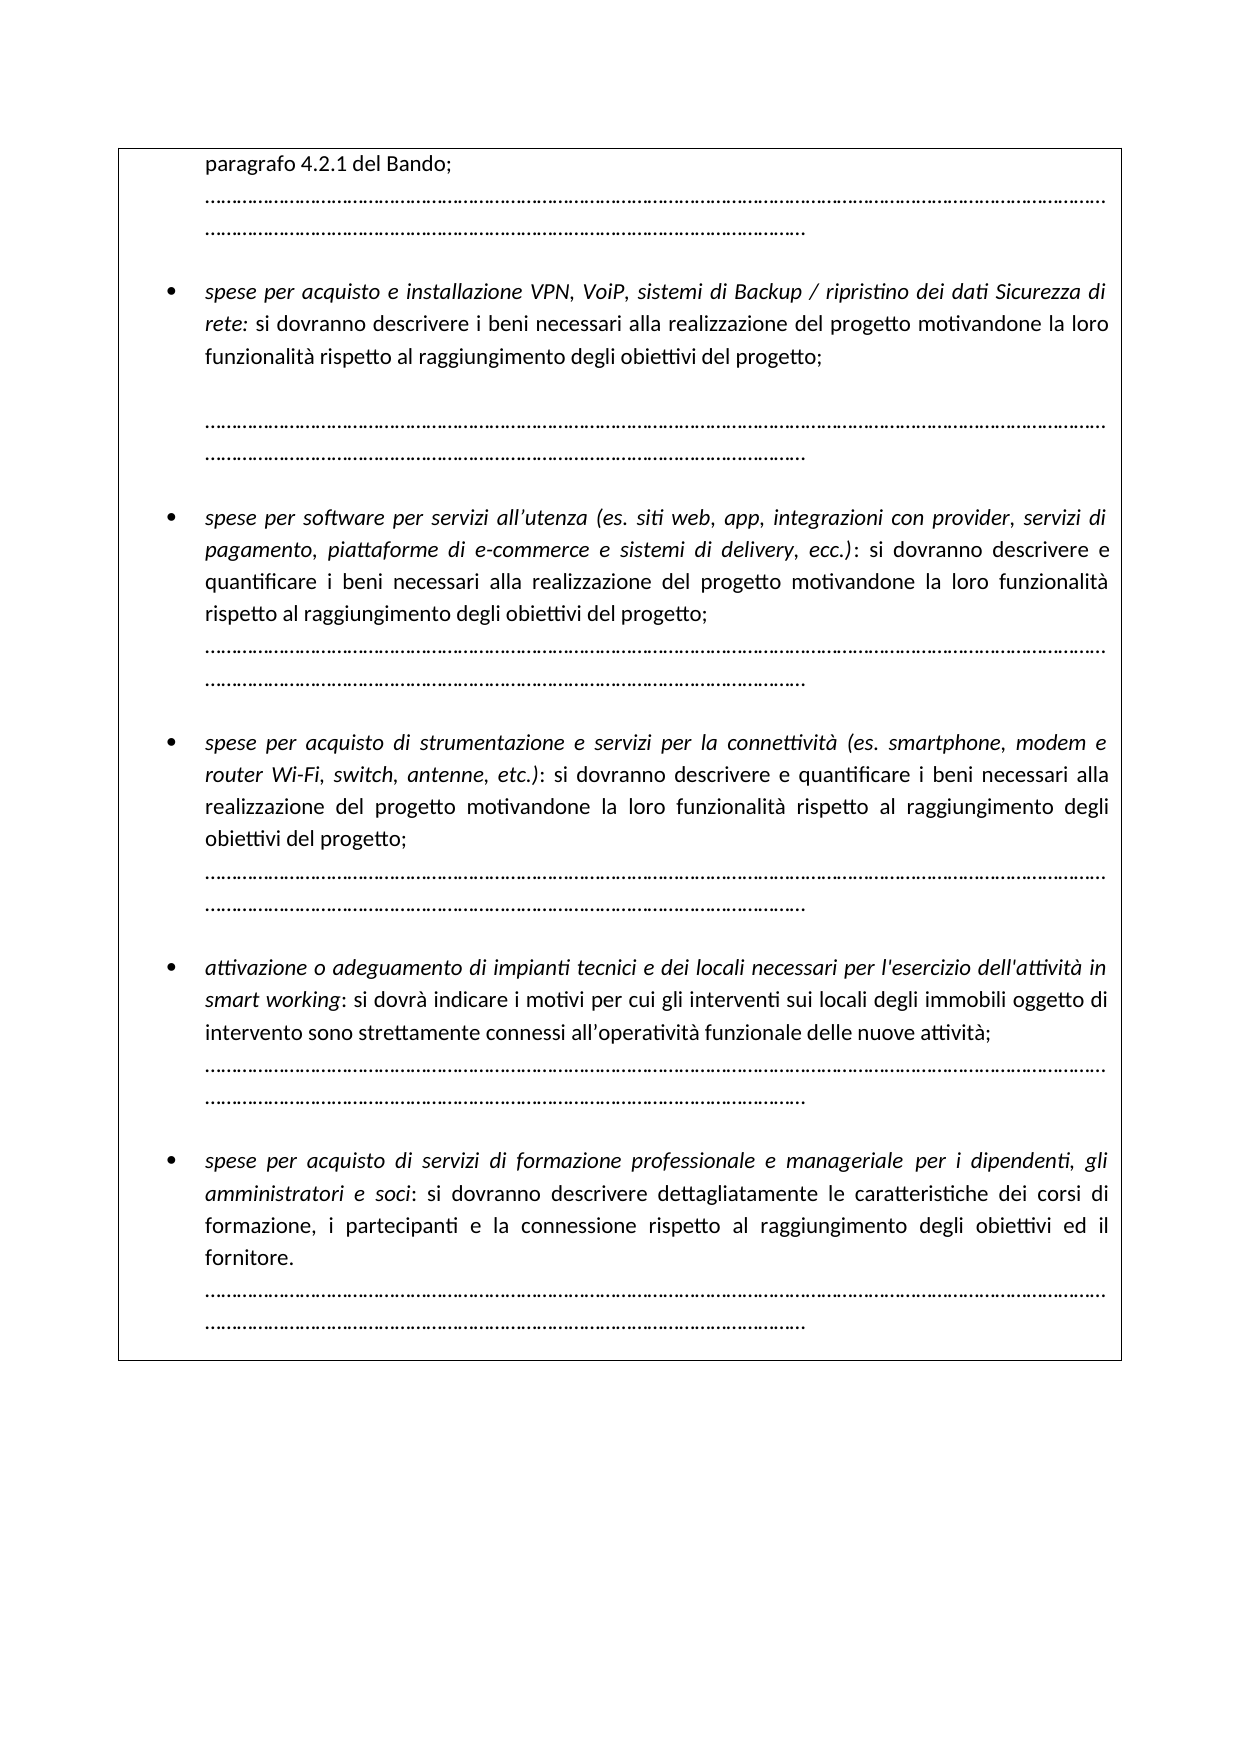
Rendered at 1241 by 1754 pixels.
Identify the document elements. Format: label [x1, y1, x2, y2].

table_header [119, 149, 1121, 1360]
